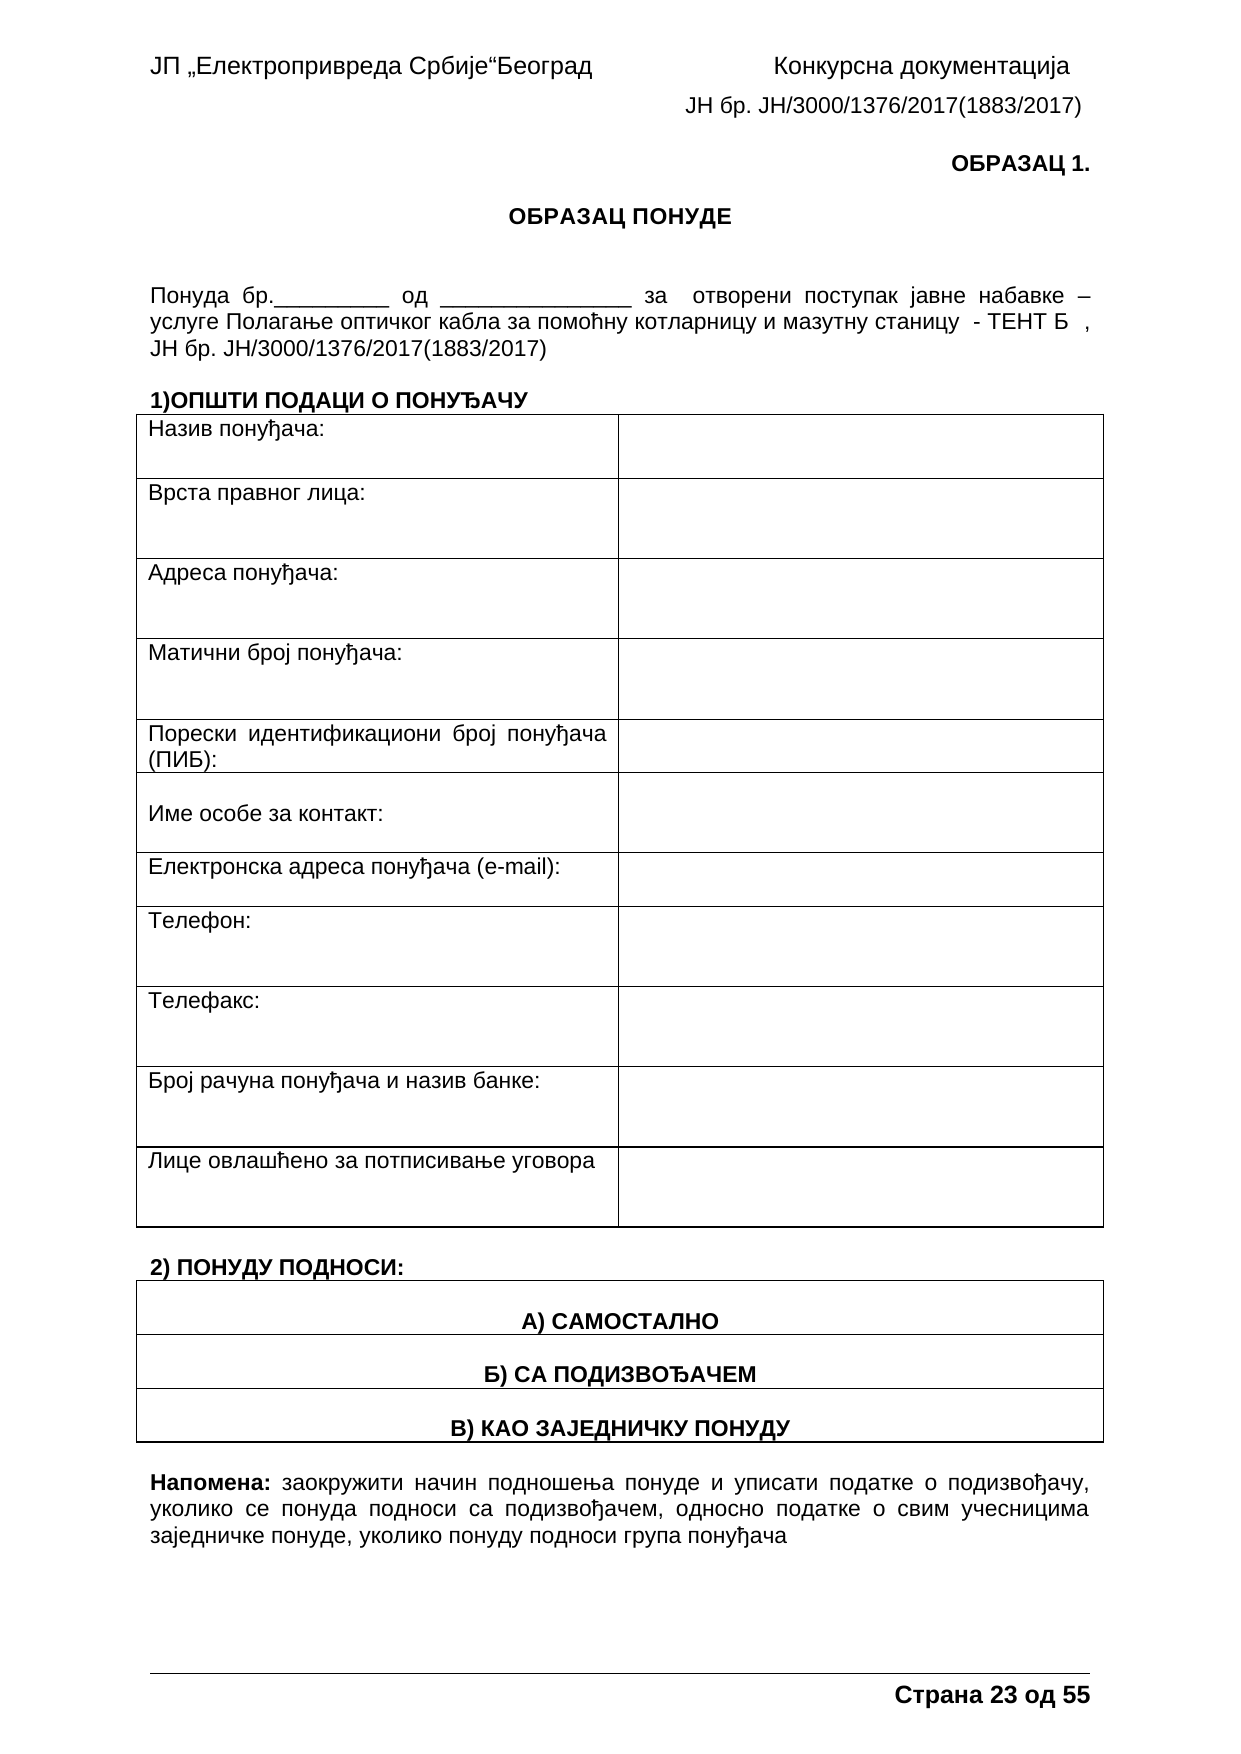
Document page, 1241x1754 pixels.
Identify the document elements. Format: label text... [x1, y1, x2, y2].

text Напомена: заокружити начин подношења понуде и уписати податке о подизвођачу, уколико се понуда подноси са подизвођачем, односно податке о свим учесницима заједничке понуде, уколико понуду подноси група понуђача [150, 1469, 1090, 1548]
table_cell Матични број понуђача: [137, 639, 618, 718]
table_cell [619, 479, 1103, 558]
table_cell Лице овлашћено за потписивање уговора [137, 1148, 618, 1226]
table_header А) САМОСТАЛНО [137, 1281, 1103, 1334]
table_cell Број рачуна понуђача и назив банке: [137, 1067, 618, 1146]
table_cell [619, 639, 1103, 718]
table_cell [619, 853, 1103, 906]
table_cell Телефакс: [137, 987, 618, 1066]
table_cell Име особе за контакт: [137, 773, 618, 852]
table_cell [619, 773, 1103, 852]
table_header Назив понуђача: [137, 415, 618, 478]
table_cell Адреса понуђача: [137, 559, 618, 638]
table_cell Телефон: [137, 907, 618, 986]
table_cell Врста правног лица: [137, 479, 618, 558]
table_cell В) КАО ЗАЈЕДНИЧКУ ПОНУДУ [137, 1389, 1103, 1441]
text ОБРАЗАЦ 1. [150, 150, 1090, 176]
text 1)ОПШТИ ПОДАЦИ О ПОНУЂАЧУ [150, 387, 1090, 413]
table_cell Порески идентификациони број понуђача (ПИБ): [137, 720, 618, 772]
table_cell [619, 987, 1103, 1066]
table_header [619, 415, 1103, 478]
table_cell [619, 1148, 1103, 1226]
text ОБРАЗАЦ ПОНУДЕ [150, 203, 1090, 229]
table_cell [619, 559, 1103, 638]
table_cell Електронска адреса понуђача (e-mail): [137, 853, 618, 906]
table_cell Б) СА ПОДИЗВОЂАЧЕМ [137, 1335, 1103, 1388]
table_cell [619, 1067, 1103, 1146]
text 2) ПОНУДУ ПОДНОСИ: [150, 1254, 1090, 1280]
text Понуда бр._________ од _______________ за отворени поступак јавне набавке – услуге Полагање оптичког кабла за помоћну котларницу и мазутну станицу - ТЕНТ Б , ЈН бр. ЈН/3000/1376/2017(1883/2017) [150, 282, 1090, 361]
table_cell [619, 720, 1103, 772]
table_cell [619, 907, 1103, 986]
